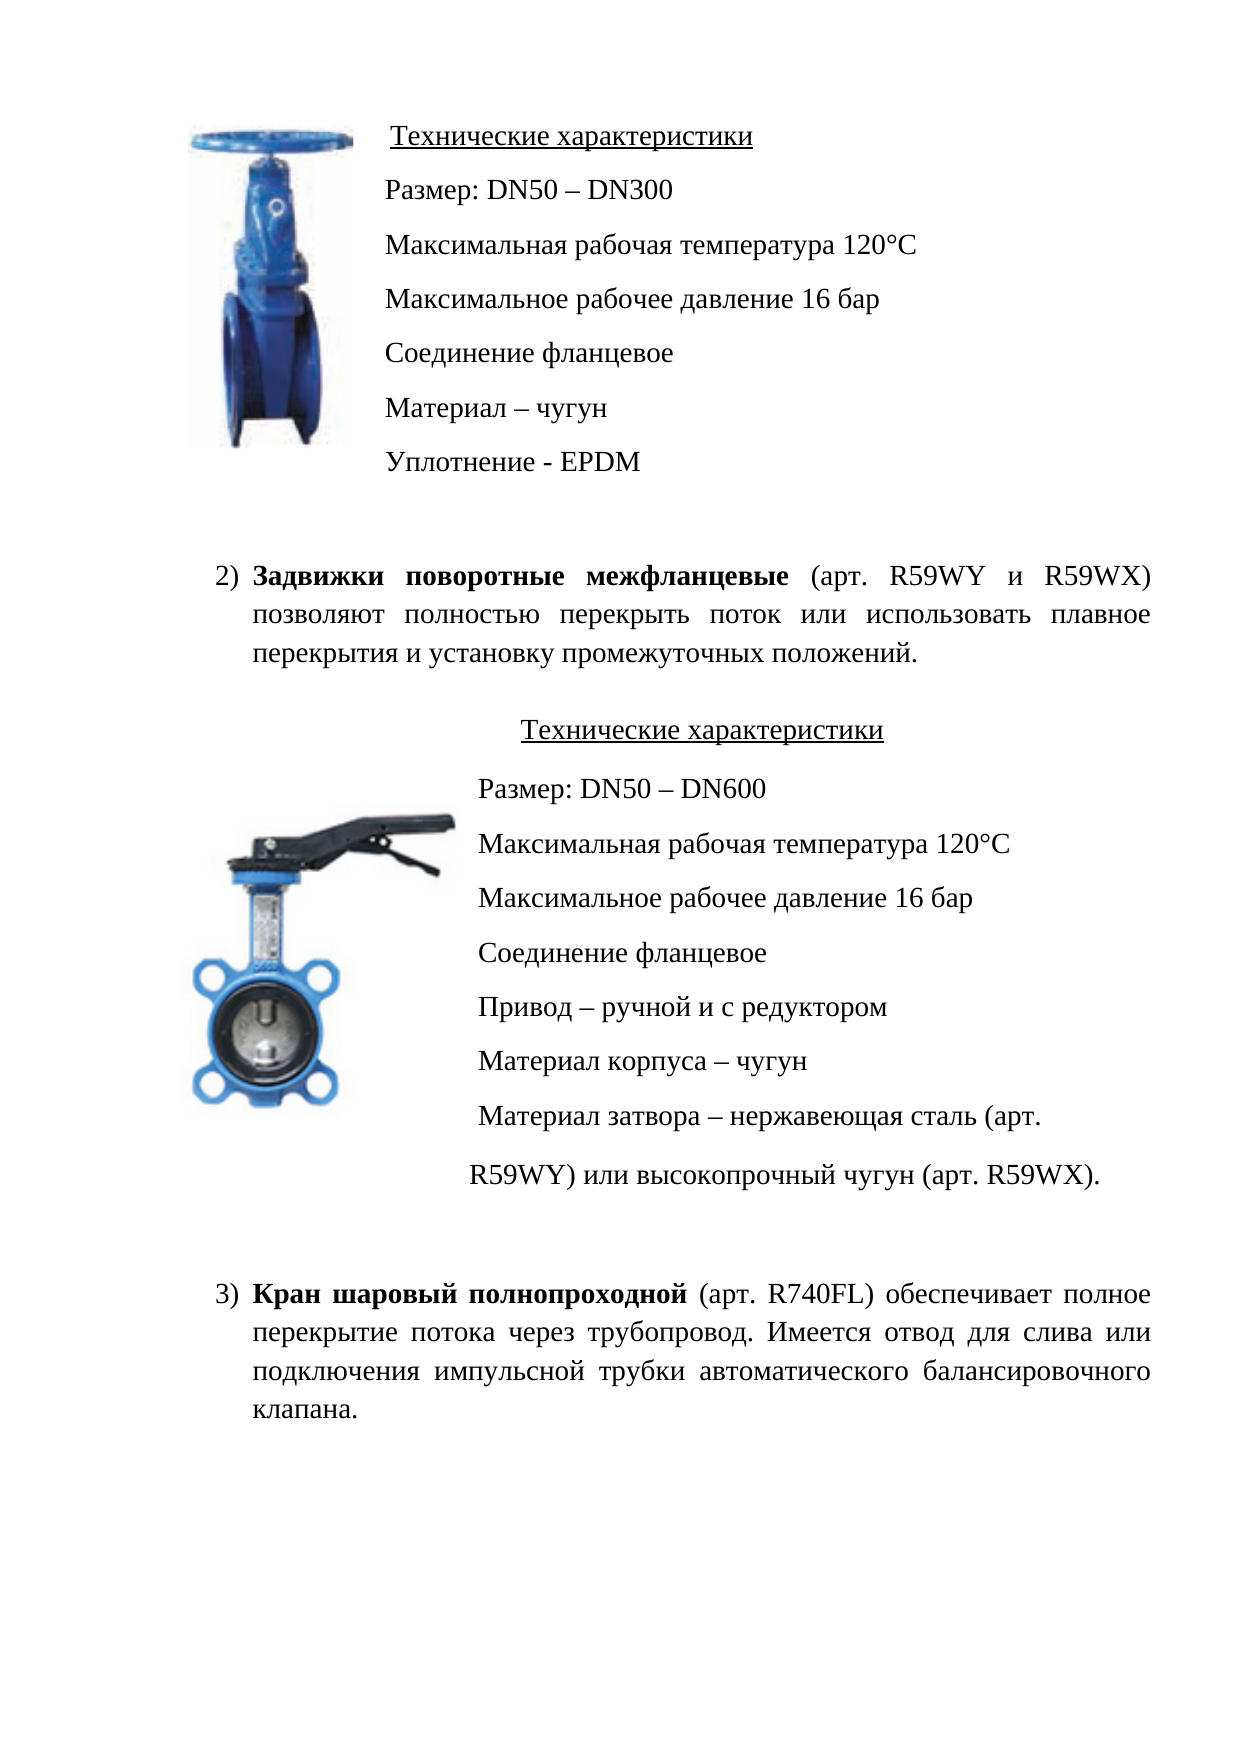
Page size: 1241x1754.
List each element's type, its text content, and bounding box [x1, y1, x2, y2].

text Привод – ручной и с редуктором [459, 989, 1152, 1023]
text Материал – чугун [366, 390, 1152, 423]
text Технические характеристики [366, 118, 1152, 152]
text Размер: DN50 – DN600 [177, 772, 1152, 805]
text Максимальная рабочая температура 120°С [459, 826, 1152, 859]
list Задвижки поворотные межфланцевые (арт. R59WY и R59WХ) позволяют полностью перекрыть поток или использовать плавное перекрытия и установку промежуточных положений. [215, 558, 1152, 669]
list Технические характеристики [252, 712, 1152, 746]
text Максимальное рабочее давление 16 бар [459, 880, 1152, 914]
picture [178, 118, 366, 456]
text Соединение фланцевое [366, 336, 1152, 369]
text Максимальная рабочая температура 120°С [366, 227, 1152, 260]
text Материал затвора – нержавеющая сталь (арт. [177, 1098, 1152, 1131]
picture [178, 796, 459, 1122]
text Соединение фланцевое [459, 935, 1152, 968]
text R59WY) или высокопрочный чугун (арт. R59WХ). [177, 1157, 1152, 1191]
text Размер: DN50 – DN300 [366, 172, 1152, 206]
text Уплотнение - EPDM [177, 444, 1152, 478]
list Кран шаровый полнопроходной (арт. R740FL) обеспечивает полное перекрытие потока через трубопровод. Имеется отвод для слива или подключения импульсной трубки автоматического балансировочного клапана. [215, 1276, 1152, 1425]
text Максимальное рабочее давление 16 бар [366, 281, 1152, 315]
text Материал корпуса – чугун [459, 1043, 1152, 1077]
